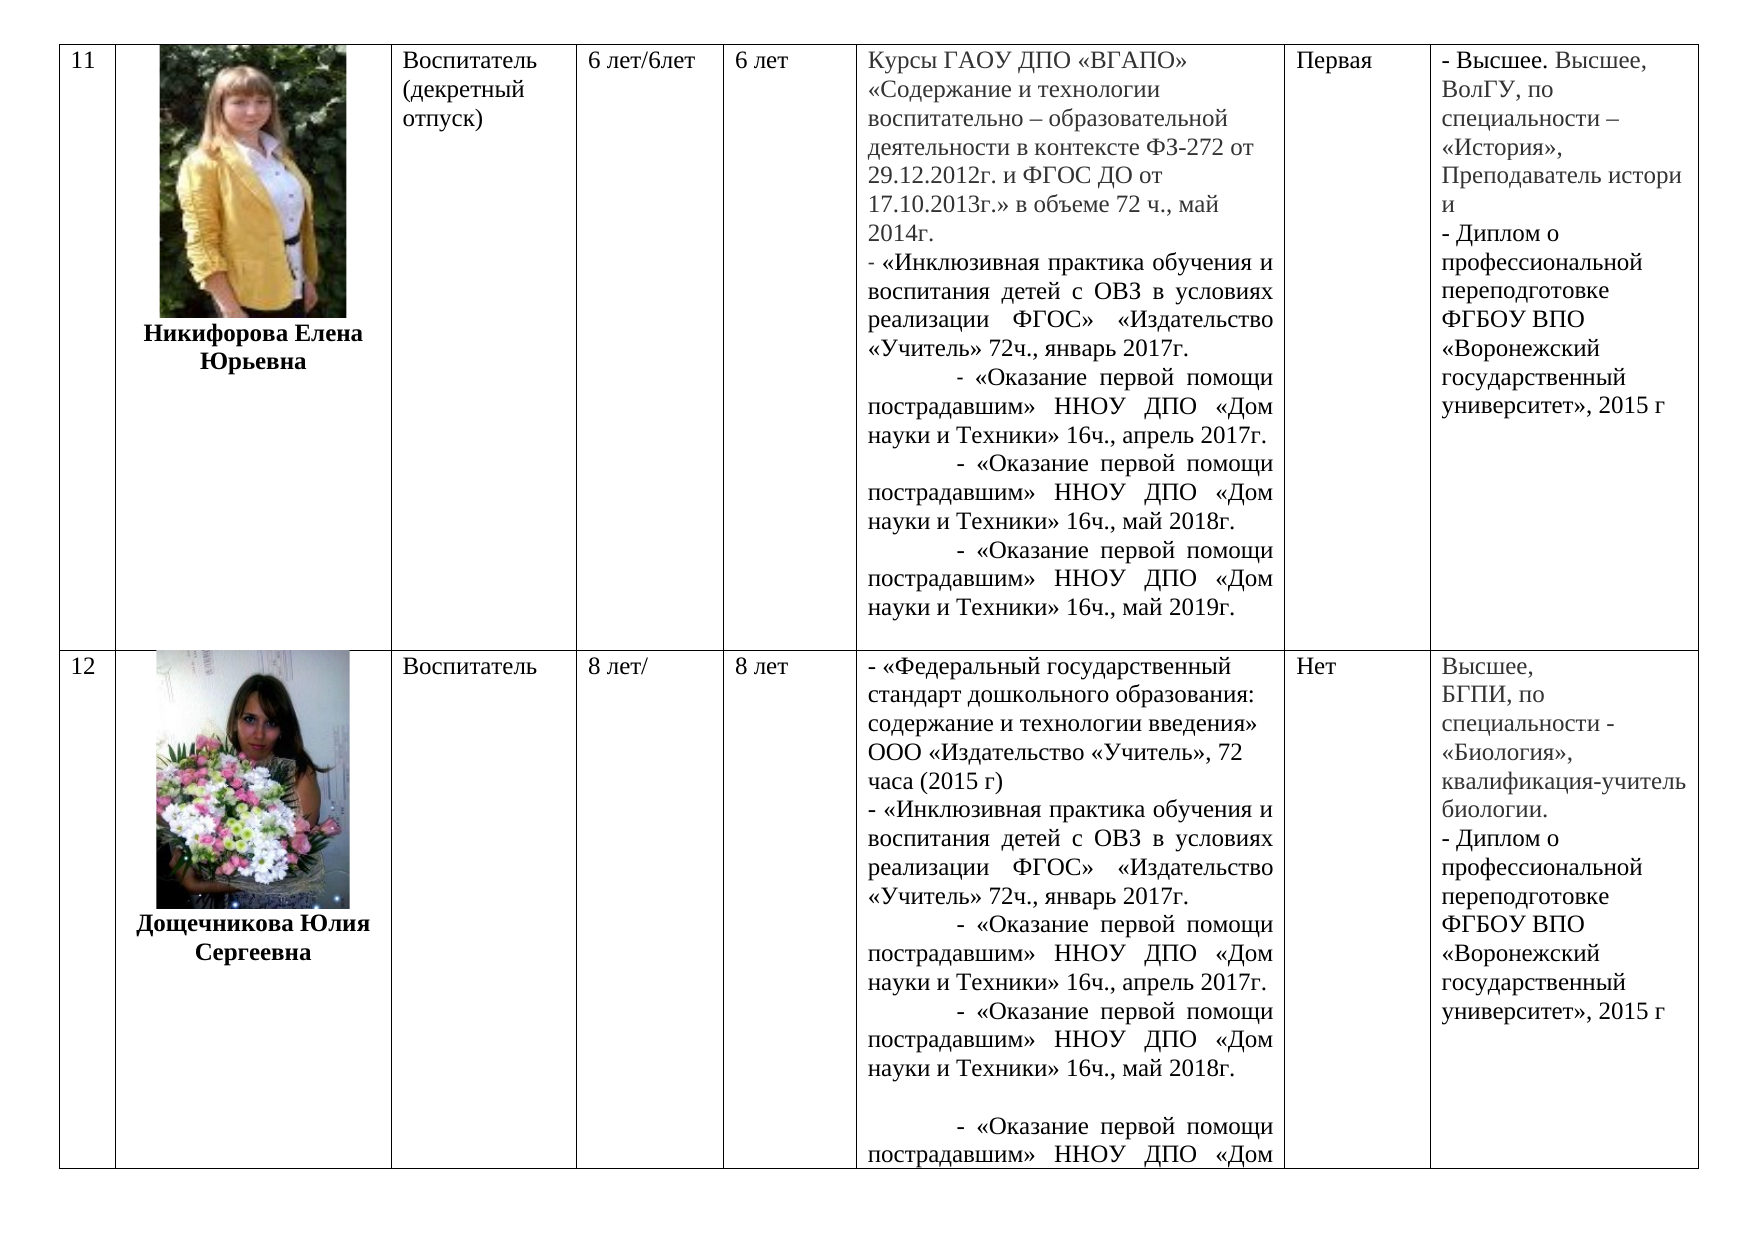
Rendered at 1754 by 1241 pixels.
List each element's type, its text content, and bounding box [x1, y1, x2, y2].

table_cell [1431, 651, 1698, 1168]
table_cell Курсы ГАОУ ДПО «ВГАПО» «Содержание и технологии воспитательно – образовательной деятельности в контексте ФЗ-272 от 29.12.2012г. и ФГОС ДО от 17.10.2013г.» в объеме 72 ч., май 2014г. - «Инклюзивная практика обучения и воспитания детей с ОВЗ в условиях реализации ФГОС» «Издательство «Учитель» 72ч., январь 2017г. - «Оказание первой помощи пострадавшим» ННОУ ДПО «Дом науки и Техники» 16ч., апрель 2017г. - «Оказание первой помощи пострадавшим» ННОУ ДПО «Дом науки и Техники» 16ч., май 2018г. - «Оказание первой помощи пострадавшим» ННОУ ДПО «Дом науки и Техники» 16ч., май 2019г. [857, 45, 1284, 650]
table_cell 8 лет [724, 651, 856, 1168]
table_cell Воспитатель (декретный отпуск) [392, 45, 576, 650]
table_cell 11 [60, 45, 115, 650]
table_cell 6 лет/6лет [577, 45, 723, 650]
table_cell 8 лет/ [577, 651, 723, 1168]
table_cell 6 лет [724, 45, 856, 650]
picture [156, 650, 350, 909]
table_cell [116, 651, 391, 1168]
table_cell Никифорова Елена Юрьевна [116, 45, 391, 650]
table_cell Первая [1285, 45, 1430, 650]
table_cell Нет [1285, 651, 1430, 1168]
table_cell 12 [60, 651, 115, 1168]
table_cell - Высшее. Высшее, ВолГУ, по специальности – «История», Преподаватель истории - Диплом о профессиональной переподготовке ФГБОУ ВПО «Воронежский государственный университет», 2015 г [1431, 45, 1698, 650]
picture [159, 45, 347, 318]
table_cell Воспитатель [392, 651, 576, 1168]
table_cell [857, 651, 1284, 1168]
